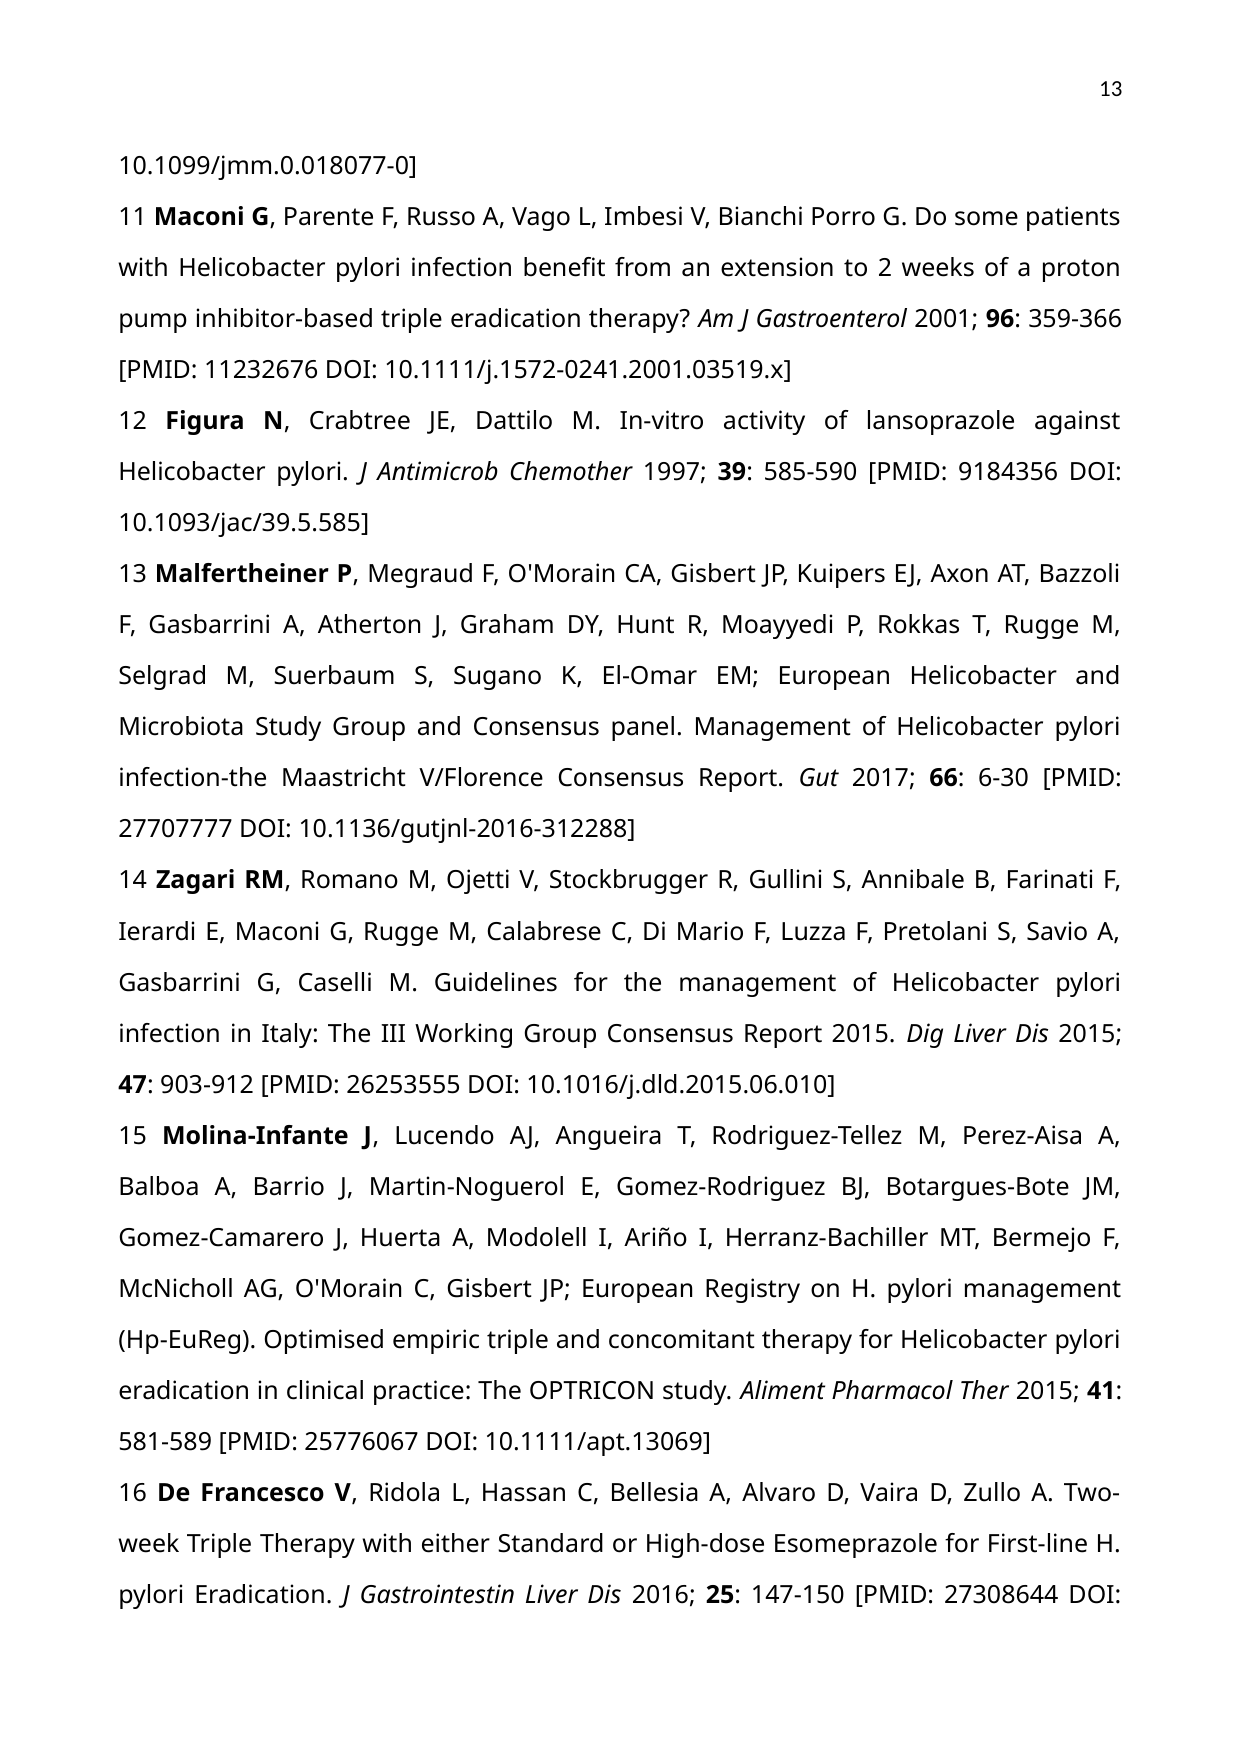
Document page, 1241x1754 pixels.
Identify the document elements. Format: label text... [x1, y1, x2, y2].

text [118, 1475, 1122, 1611]
text 15 Molina-Infante J, Lucendo AJ, Angueira T, Rodriguez-Tellez M, Perez-Aisa A, Balboa A, Barrio J, Martin-Noguerol E, Gomez-Rodriguez BJ, Botargues-Bote JM, Gomez-Camarero J, Huerta A, Modolell I, Ariño I, Herranz-Bachiller MT, Bermejo F, McNicholl AG, O'Morain C, Gisbert JP; European Registry on H. pylori management (Hp‐EuReg). Optimised empiric triple and concomitant therapy for Helicobacter pylori eradication in clinical practice: The OPTRICON study. Aliment Pharmacol Ther 2015; 41: 581-589 [PMID: 25776067 DOI: 10.1111/apt.13069] [118, 1117, 1122, 1458]
text 13 Malfertheiner P, Megraud F, O'Morain CA, Gisbert JP, Kuipers EJ, Axon AT, Bazzoli F, Gasbarrini A, Atherton J, Graham DY, Hunt R, Moayyedi P, Rokkas T, Rugge M, Selgrad M, Suerbaum S, Sugano K, El-Omar EM; European Helicobacter and Microbiota Study Group and Consensus panel. Management of Helicobacter pylori infection-the Maastricht V/Florence Consensus Report. Gut 2017; 66: 6-30 [PMID: 27707777 DOI: 10.1136/gutjnl-2016-312288] [118, 556, 1122, 845]
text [118, 148, 1122, 182]
text 14 Zagari RM, Romano M, Ojetti V, Stockbrugger R, Gullini S, Annibale B, Farinati F, Ierardi E, Maconi G, Rugge M, Calabrese C, Di Mario F, Luzza F, Pretolani S, Savio A, Gasbarrini G, Caselli M. Guidelines for the management of Helicobacter pylori infection in Italy: The III Working Group Consensus Report 2015. Dig Liver Dis 2015; 47: 903-912 [PMID: 26253555 DOI: 10.1016/j.dld.2015.06.010] [118, 862, 1122, 1100]
text 11 Maconi G, Parente F, Russo A, Vago L, Imbesi V, Bianchi Porro G. Do some patients with Helicobacter pylori infection benefit from an extension to 2 weeks of a proton pump inhibitor-based triple eradication therapy? Am J Gastroenterol 2001; 96: 359-366 [PMID: 11232676 DOI: 10.1111/j.1572-0241.2001.03519.x] [118, 199, 1122, 386]
text 12 Figura N, Crabtree JE, Dattilo M. In-vitro activity of lansoprazole against Helicobacter pylori. J Antimicrob Chemother 1997; 39: 585-590 [PMID: 9184356 DOI: 10.1093/jac/39.5.585] [118, 403, 1122, 539]
